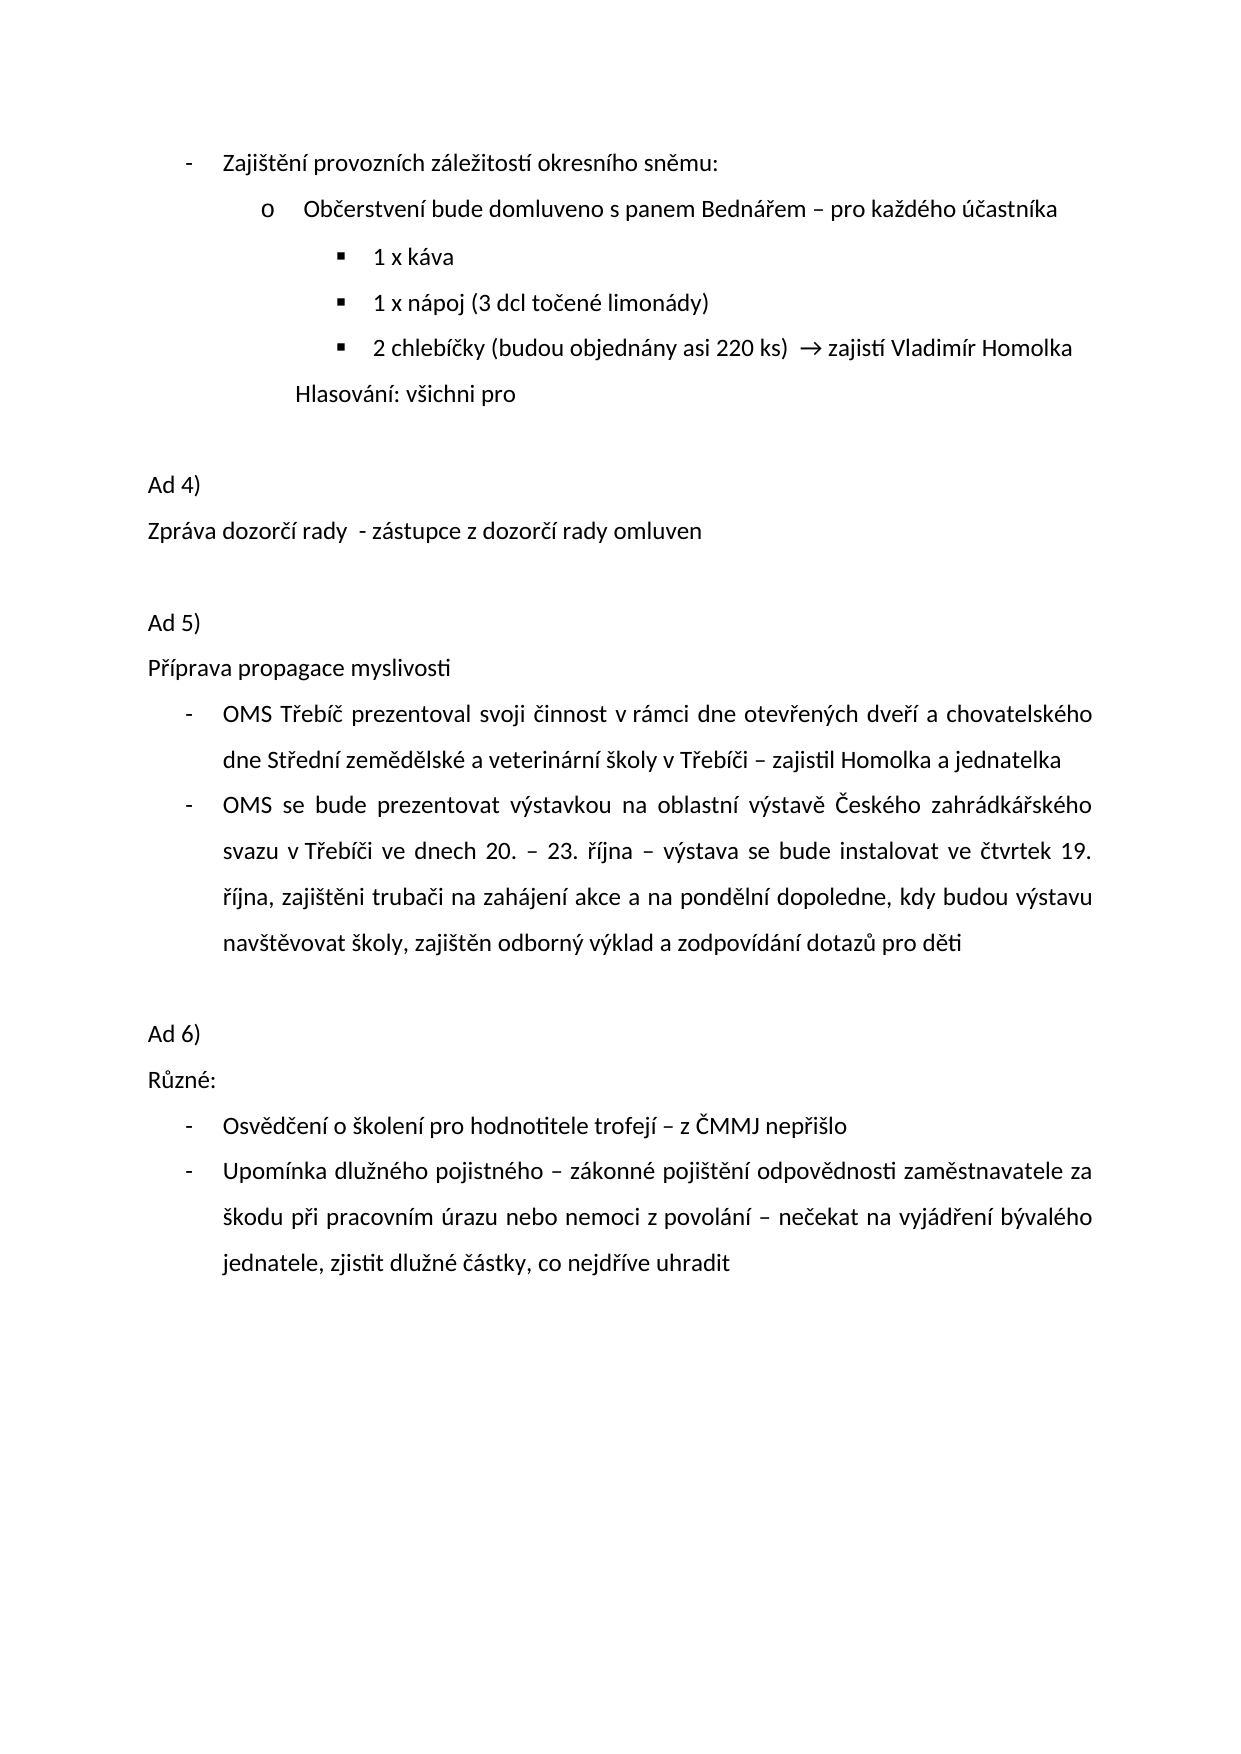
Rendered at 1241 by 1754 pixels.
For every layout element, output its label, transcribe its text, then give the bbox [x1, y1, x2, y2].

text Příprava propagace myslivosti [148, 652, 1093, 683]
text Zpráva dozorčí rady - zástupce z dozorčí rady omluven [148, 515, 1093, 546]
list 1 x káva [335, 241, 1093, 271]
text Ad 6) [148, 1018, 1093, 1049]
list Zajištění provozních záležitostí okresního sněmu: [185, 148, 1093, 178]
list OMS Třebíč prezentoval svoji činnost v rámci dne otevřených dveří a chovatelského dne Střední zemědělské a veterinární školy v Třebíči – zajistil Homolka a jednatelka [185, 698, 1093, 774]
text Různé: [148, 1064, 1093, 1094]
list Občerstvení bude domluveno s panem Bednářem – pro každého účastníka [260, 193, 1093, 225]
list OMS se bude prezentovat výstavkou na oblastní výstavě Českého zahrádkářského svazu v Třebíči ve dnech 20. – 23. října – výstava se bude instalovat ve čtvrtek 19. října, zajištěni trubači na zahájení akce a na pondělní dopoledne, kdy budou výstavu navštěvovat školy, zajištěn odborný výklad a zodpovídání dotazů pro děti [185, 790, 1093, 957]
text Hlasování: všichni pro [295, 378, 1093, 409]
list Upomínka dlužného pojistného – zákonné pojištění odpovědnosti zaměstnavatele za škodu při pracovním úrazu nebo nemoci z povolání – nečekat na vyjádření bývalého jednatele, zjistit dlužné částky, co nejdříve uhradit [185, 1156, 1093, 1277]
text Ad 4) [148, 469, 1093, 500]
list Osvědčení o školení pro hodnotitele trofejí – z ČMMJ nepřišlo [185, 1110, 1093, 1140]
list 2 chlebíčky (budou objednány asi 220 ks) → zajistí Vladimír Homolka [335, 332, 1093, 363]
text Ad 5) [148, 607, 1093, 637]
list 1 x nápoj (3 dcl točené limonády) [335, 287, 1093, 317]
